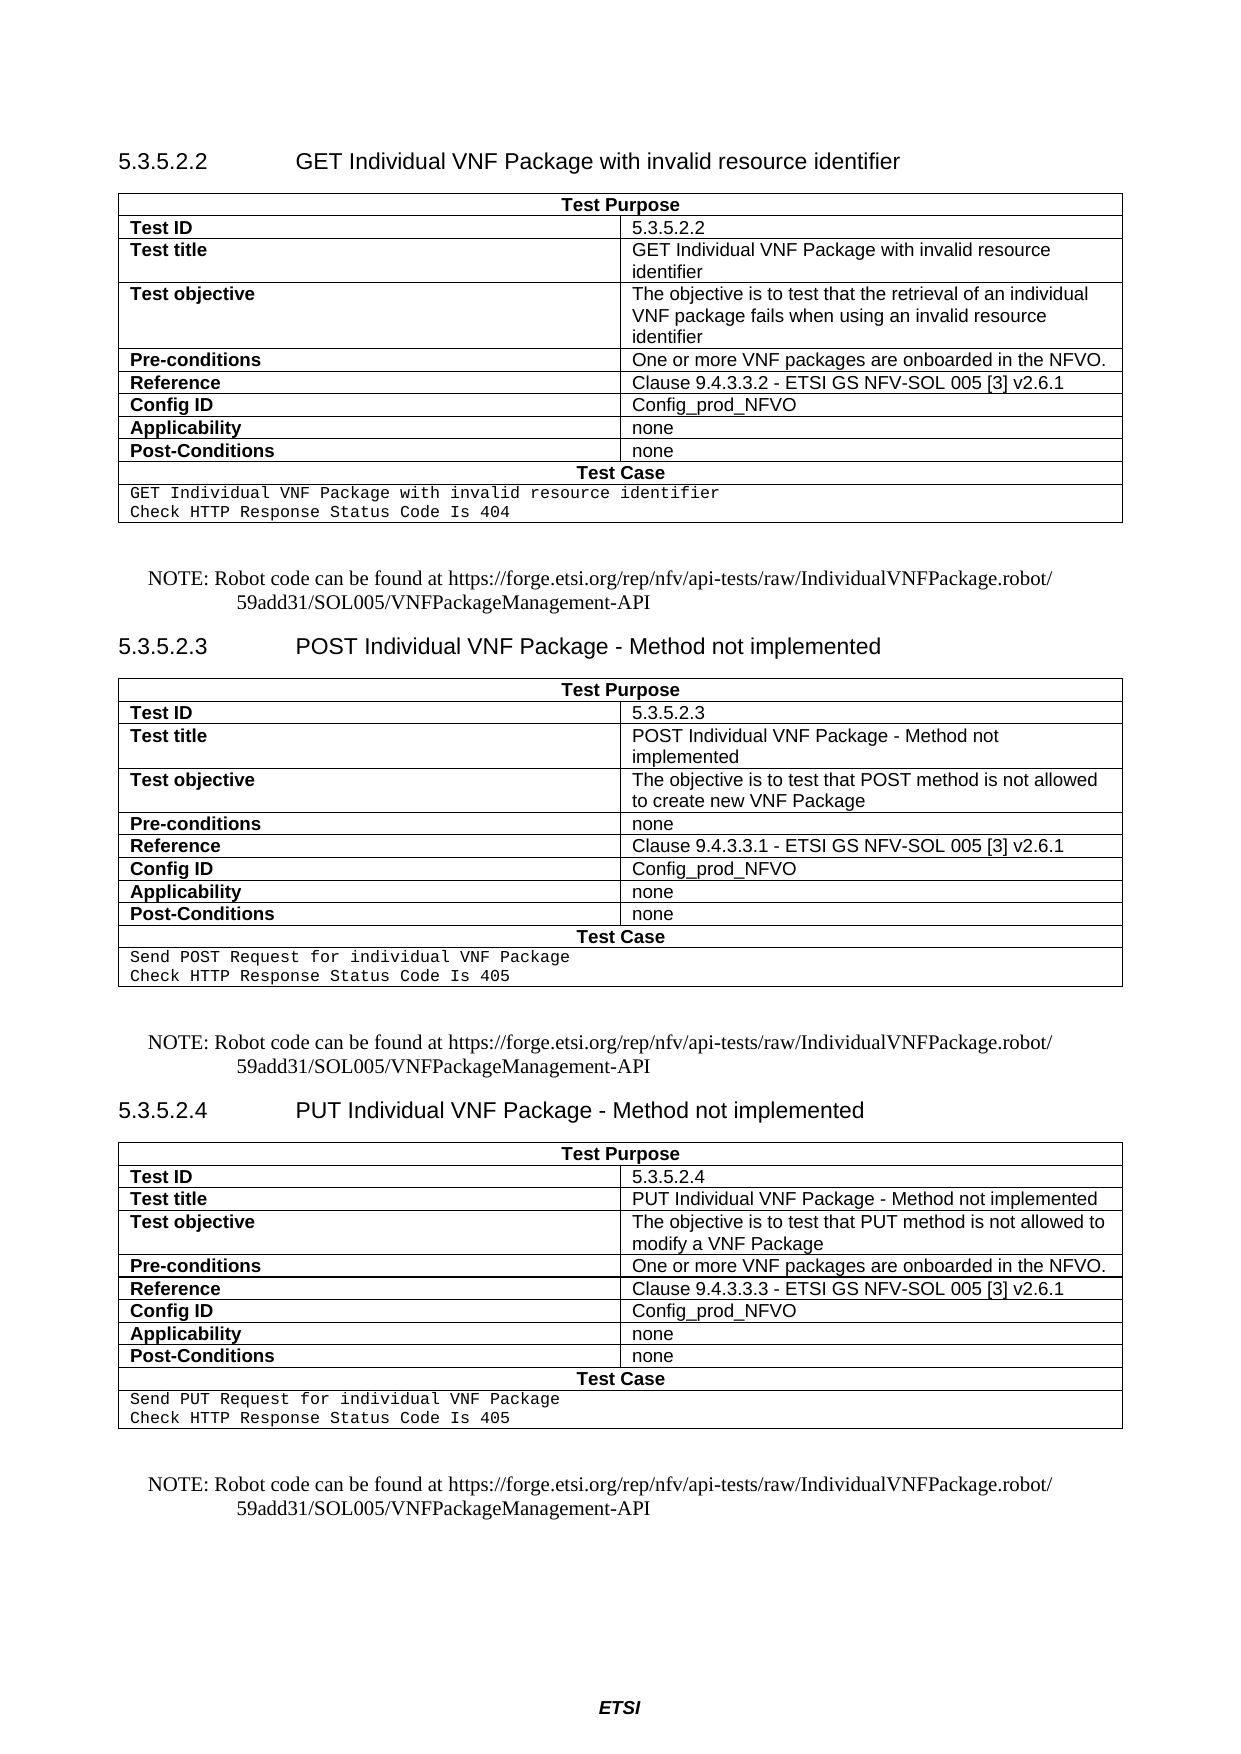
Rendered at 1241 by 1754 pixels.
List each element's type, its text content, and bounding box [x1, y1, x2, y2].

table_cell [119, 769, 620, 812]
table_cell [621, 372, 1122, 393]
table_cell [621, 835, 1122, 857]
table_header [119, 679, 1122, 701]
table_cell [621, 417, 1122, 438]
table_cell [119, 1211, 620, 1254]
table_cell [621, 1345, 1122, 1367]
text NOTE: Robot code can be found at https://forge.etsi.org/rep/nfv/api-tests/raw/IndividualVNFPackage.robot/59add31/SOL005/VNFPackageManagement-API [148, 1472, 1122, 1520]
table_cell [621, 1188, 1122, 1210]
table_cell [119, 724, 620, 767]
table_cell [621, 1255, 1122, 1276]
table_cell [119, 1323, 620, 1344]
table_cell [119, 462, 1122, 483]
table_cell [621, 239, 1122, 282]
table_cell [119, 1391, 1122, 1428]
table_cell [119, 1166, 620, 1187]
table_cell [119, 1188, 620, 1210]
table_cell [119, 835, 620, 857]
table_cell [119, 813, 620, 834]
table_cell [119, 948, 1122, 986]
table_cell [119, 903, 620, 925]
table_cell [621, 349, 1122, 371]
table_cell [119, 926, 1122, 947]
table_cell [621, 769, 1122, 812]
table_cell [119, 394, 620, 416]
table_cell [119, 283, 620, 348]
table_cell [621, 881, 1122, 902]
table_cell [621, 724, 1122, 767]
subtitle 5.3.5.2.3 POST Individual VNF Package - Method not implemented [118, 633, 1122, 659]
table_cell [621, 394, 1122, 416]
subtitle 5.3.5.2.2 GET Individual VNF Package with invalid resource identifier [118, 148, 1122, 174]
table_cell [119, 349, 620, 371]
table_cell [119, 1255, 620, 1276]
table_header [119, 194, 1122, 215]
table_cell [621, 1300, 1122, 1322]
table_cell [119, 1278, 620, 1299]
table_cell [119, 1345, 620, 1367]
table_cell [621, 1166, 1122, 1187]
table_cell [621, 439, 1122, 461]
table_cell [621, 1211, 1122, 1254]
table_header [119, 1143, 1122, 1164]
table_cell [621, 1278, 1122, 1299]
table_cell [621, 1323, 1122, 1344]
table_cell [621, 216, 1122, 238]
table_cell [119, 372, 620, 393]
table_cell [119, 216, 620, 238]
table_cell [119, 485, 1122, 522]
text NOTE: Robot code can be found at https://forge.etsi.org/rep/nfv/api-tests/raw/IndividualVNFPackage.robot/59add31/SOL005/VNFPackageManagement-API [148, 566, 1122, 614]
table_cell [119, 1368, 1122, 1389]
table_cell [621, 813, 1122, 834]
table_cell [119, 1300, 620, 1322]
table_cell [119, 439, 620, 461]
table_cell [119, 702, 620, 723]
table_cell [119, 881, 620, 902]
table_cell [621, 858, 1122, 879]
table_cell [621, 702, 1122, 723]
text NOTE: Robot code can be found at https://forge.etsi.org/rep/nfv/api-tests/raw/IndividualVNFPackage.robot/59add31/SOL005/VNFPackageManagement-API [148, 1030, 1122, 1078]
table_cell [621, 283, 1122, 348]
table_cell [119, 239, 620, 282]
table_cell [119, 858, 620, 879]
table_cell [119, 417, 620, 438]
subtitle 5.3.5.2.4 PUT Individual VNF Package - Method not implemented [118, 1097, 1122, 1123]
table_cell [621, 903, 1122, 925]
